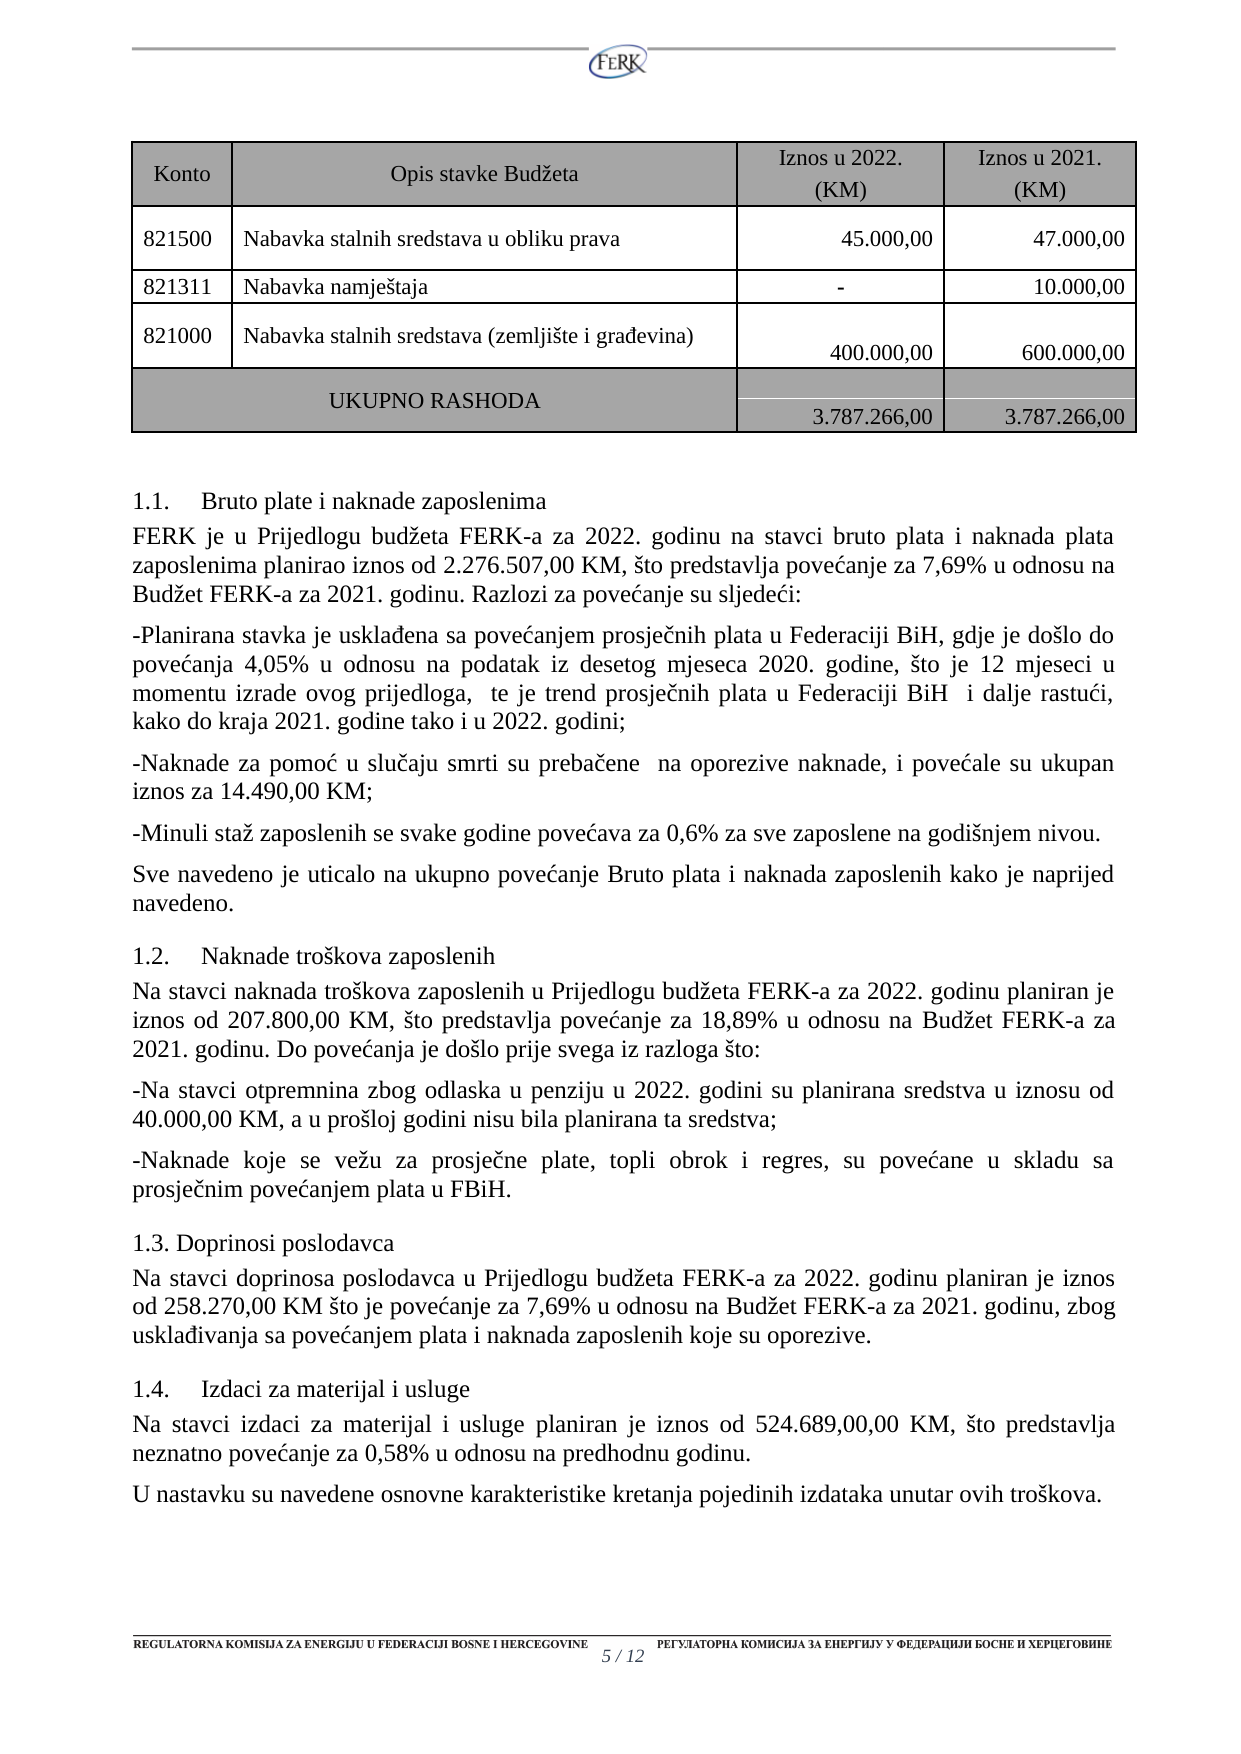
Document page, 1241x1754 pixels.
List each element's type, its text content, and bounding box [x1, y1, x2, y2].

table_cell 821311 [133, 271, 231, 302]
table_cell 400.000,00 [738, 334, 943, 367]
table_cell 821500 [133, 207, 231, 269]
table_cell [738, 304, 943, 334]
table_header Opis stavke Budžeta [233, 143, 736, 205]
text U nastavku su navedene osnovne karakteristike kretanja pojedinih izdataka unutar ovih troškova. [132, 1479, 1116, 1508]
table_cell Nabavka namještaja [233, 271, 736, 302]
text 1.3. Doprinosi poslodavca [132, 1228, 1116, 1256]
text -Na stavci otpremnina zbog odlaska u penziju u 2022. godini su planirana sredstva u iznosu od 40.000,00 KM, a u prošloj godini nisu bila planirana ta sredstva; [132, 1075, 1116, 1133]
text 1.2. Naknade troškova zaposlenih [132, 941, 1116, 970]
table_cell (KM) [945, 172, 1135, 205]
text -Minuli staž zaposlenih se svake godine povećava za 0,6% za sve zaposlene na godišnjem nivou. [132, 818, 1116, 846]
text -Naknade za pomoć u slučaju smrti su prebačene na oporezive naknade, i povećale su ukupan iznos za 14.490,00 KM; [132, 748, 1116, 805]
picture [588, 44, 648, 79]
table_cell (KM) [738, 172, 943, 205]
table_cell 3.787.266,00 [738, 399, 943, 431]
text -Planirana stavka je usklađena sa povećanjem prosječnih plata u Federaciji BiH, gdje je došlo do povećanja 4,05% u odnosu na podatak iz desetog mjeseca 2020. godine, što je 12 mjeseci u momentu izrade ovog prijedloga, te je trend prosječnih plata u Federaciji BiH i dalje rastući, kako do kraja 2021. godine tako i u 2022. godini; [132, 620, 1116, 735]
text Na stavci izdaci za materijal i usluge planiran je iznos od 524.689,00,00 KM, što predstavlja neznatno povećanje za 0,58% u odnosu na predhodnu godinu. [132, 1409, 1116, 1466]
table_cell - [738, 271, 943, 302]
table_cell [945, 304, 1135, 334]
text Na stavci doprinosa poslodavca u Prijedlogu budžeta FERK-a za 2022. godinu planiran je iznos od 258.270,00 KM što je povećanje za 7,69% u odnosu na Budžet FERK-a za 2021. godinu, zbog usklađivanja sa povećanjem plata i naknada zaposlenih koje su oporezive. [132, 1263, 1116, 1349]
table_cell 3.787.266,00 [945, 399, 1135, 431]
table_cell 45.000,00 [738, 207, 943, 269]
text Na stavci naknada troškova zaposlenih u Prijedlogu budžeta FERK-a za 2022. godinu planiran je iznos od 207.800,00 KM, što predstavlja povećanje za 18,89% u odnosu na Budžet FERK-a za 2021. godinu. Do povećanja je došlo prije svega iz razloga što: [132, 976, 1116, 1063]
table_cell 821000 [133, 304, 231, 367]
table_header Iznos u 2021. [945, 143, 1135, 172]
table_cell Nabavka stalnih sredstava (zemljište i građevina) [233, 304, 736, 367]
table_cell 600.000,00 [945, 334, 1135, 367]
table_cell Nabavka stalnih sredstava u obliku prava [233, 207, 736, 269]
text Sve navedeno je uticalo na ukupno povećanje Bruto plata i naknada zaposlenih kako je naprijed navedeno. [132, 859, 1116, 916]
table_header Iznos u 2022. [738, 143, 943, 172]
table_cell 47.000,00 [945, 207, 1135, 269]
text 1.4. Izdaci za materijal i usluge [132, 1374, 1116, 1403]
text 1.1. Bruto plate i naknade zaposlenima [132, 486, 1116, 515]
table_cell UKUPNO RASHODA [133, 369, 736, 431]
table_header Konto [133, 143, 231, 205]
text -Naknade koje se vežu za prosječne plate, topli obrok i regres, su povećane u skladu sa prosječnim povećanjem plata u FBiH. [132, 1145, 1116, 1203]
table_cell 10.000,00 [945, 271, 1135, 302]
table_cell [738, 369, 943, 398]
table_cell [945, 369, 1135, 398]
text FERK je u Prijedlogu budžeta FERK-a za 2022. godinu na stavci bruto plata i naknada plata zaposlenima planirao iznos od 2.276.507,00 KM, što predstavlja povećanje za 7,69% u odnosu na Budžet FERK-a za 2021. godinu. Razlozi za povećanje su sljedeći: [132, 521, 1116, 608]
